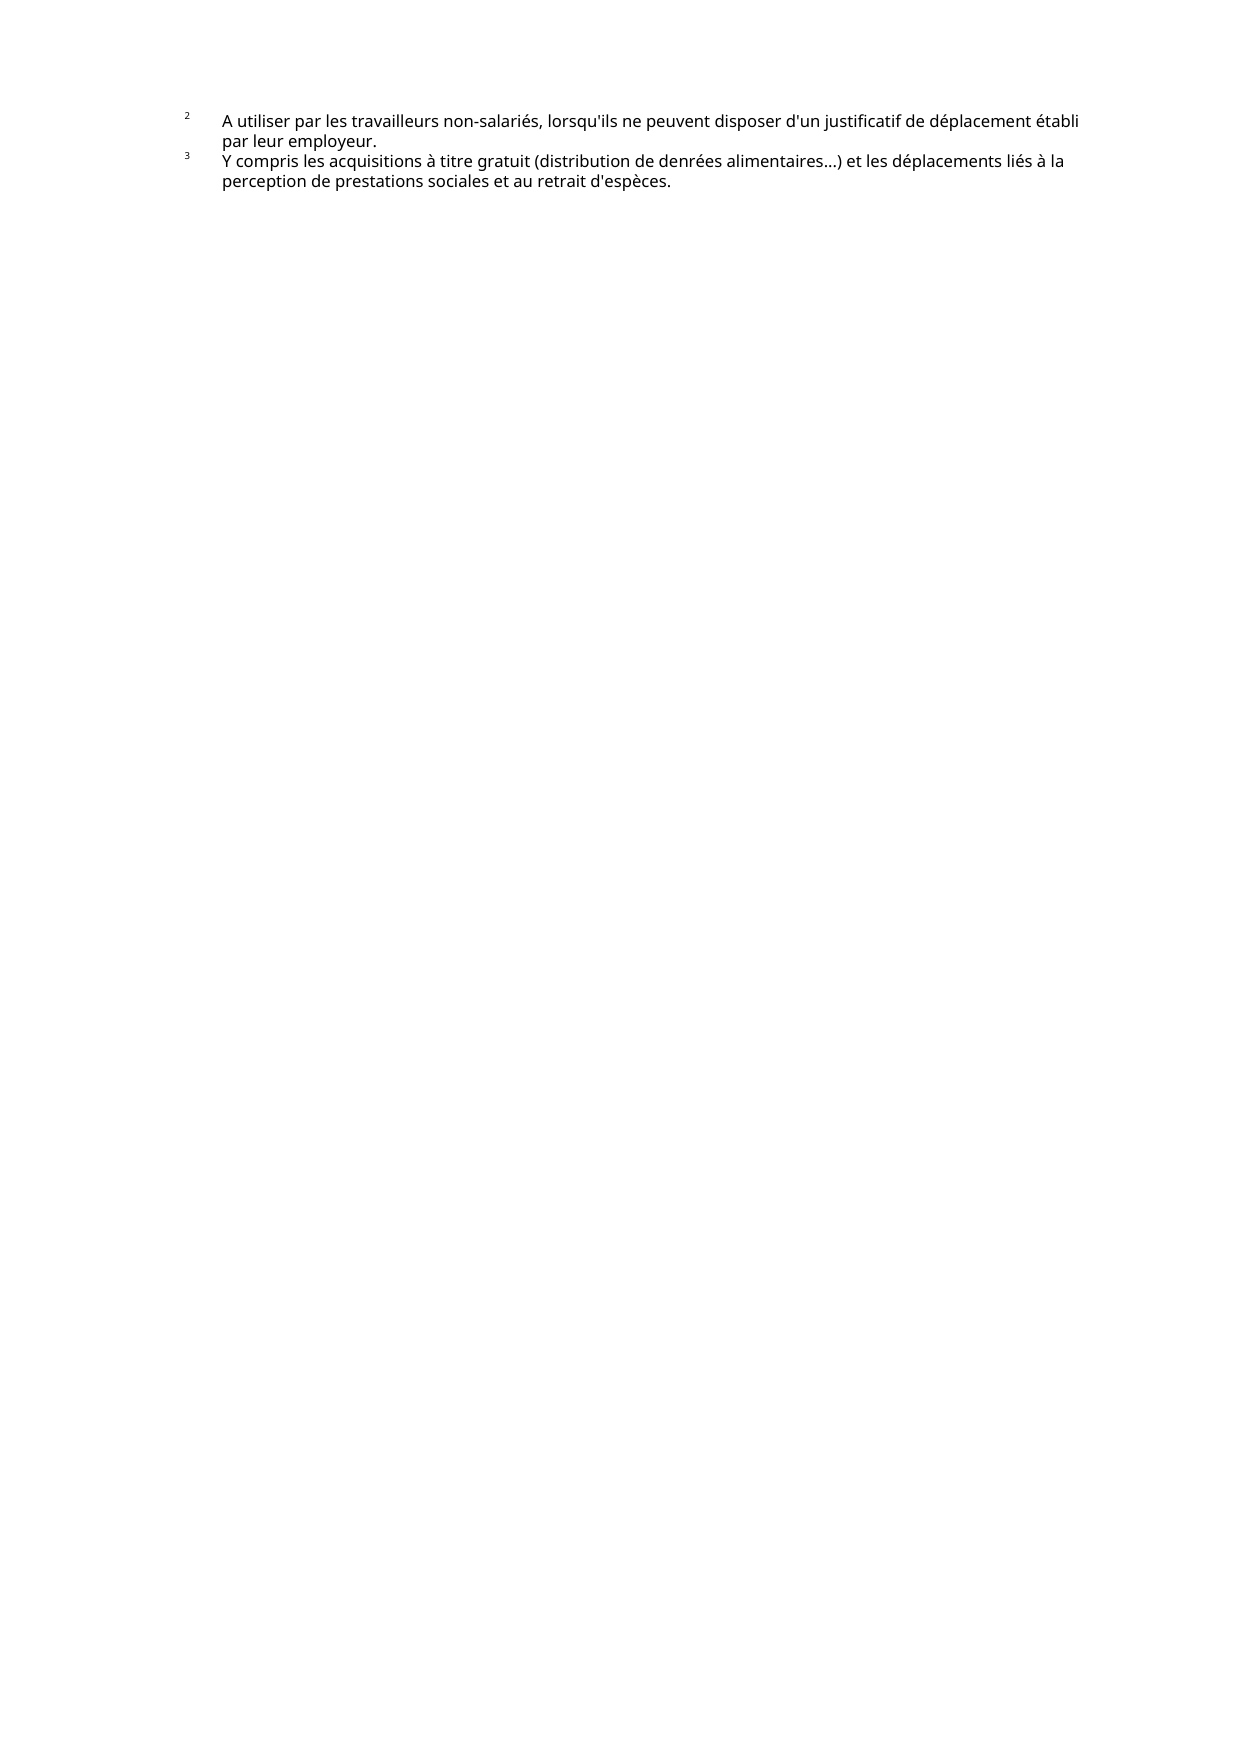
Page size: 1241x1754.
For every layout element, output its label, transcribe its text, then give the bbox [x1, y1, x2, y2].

list A utiliser par les travailleurs non-salariés, lorsqu'ils ne peuvent disposer d'un justificatif de déplacement établi par leur employeur. [184, 112, 1090, 152]
list Y compris les acquisitions à titre gratuit (distribution de denrées alimentaires...) et les déplacements liés à la perception de prestations sociales et au retrait d'espèces. [184, 152, 1090, 192]
